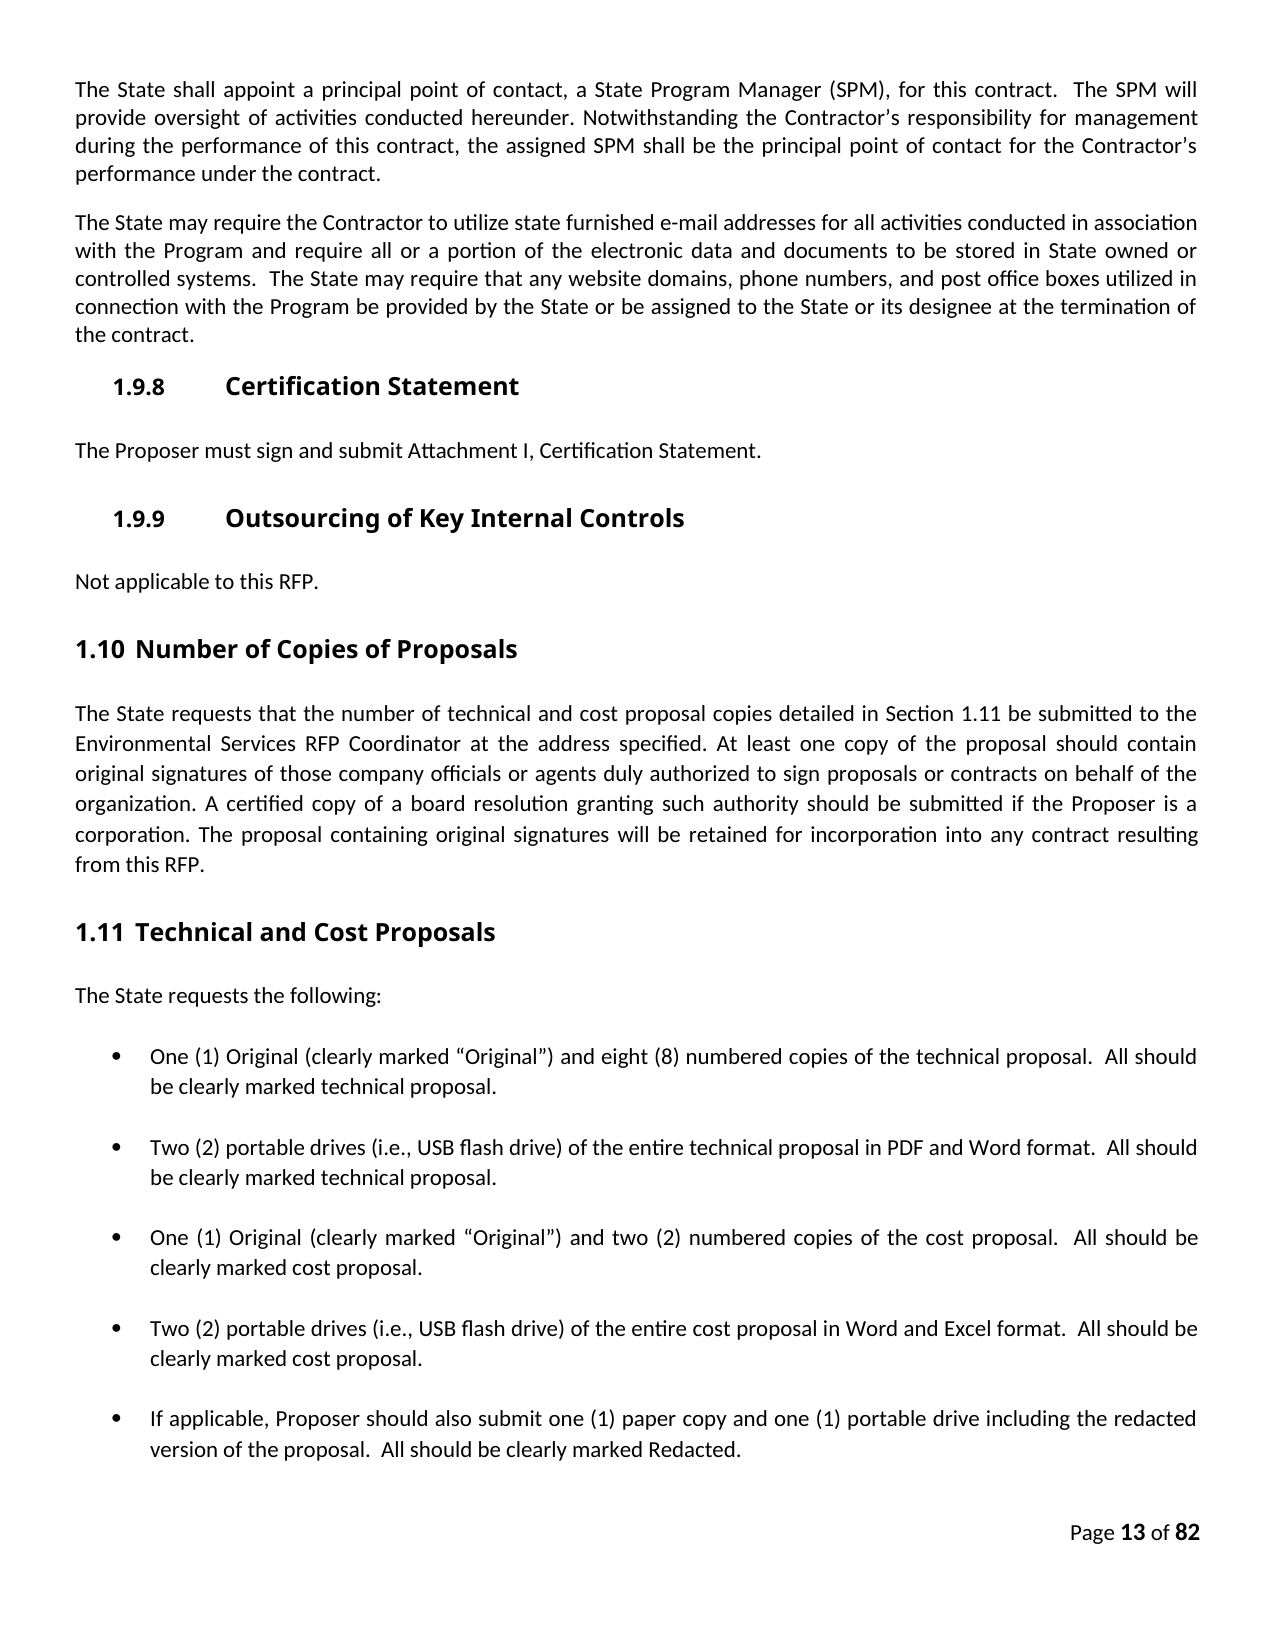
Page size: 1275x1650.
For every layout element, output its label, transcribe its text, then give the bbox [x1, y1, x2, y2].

text The State may require the Contractor to utilize state furnished e-mail addresses for all activities conducted in association with the Program and require all or a portion of the electronic data and documents to be stored in State owned or controlled systems. The State may require that any website domains, phone numbers, and post office boxes utilized in connection with the Program be provided by the State or be assigned to the State or its designee at the termination of the contract. [75, 208, 1200, 348]
subtitle Number of Copies of Proposals [75, 632, 1200, 666]
list Two (2) portable drives (i.e., USB flash drive) of the entire cost proposal in Word and Excel format. All should be clearly marked cost proposal. [112, 1314, 1200, 1372]
subtitle Technical and Cost Proposals [75, 914, 1200, 949]
text The State requests that the number of technical and cost proposal copies detailed in Section 1.11 be submitted to the Environmental Services RFP Coordinator at the address specified. At least one copy of the proposal should contain original signatures of those company officials or agents duly authorized to sign proposals or contracts on behalf of the organization. A certified copy of a board resolution granting such authority should be submitted if the Proposer is a corporation. The proposal containing original signatures will be retained for incorporation into any contract resulting from this RFP. [75, 699, 1200, 878]
text The State requests the following: [75, 982, 1200, 1009]
subtitle Certification Statement [112, 369, 1200, 403]
list One (1) Original (clearly marked “Original”) and two (2) numbered copies of the cost proposal. All should be clearly marked cost proposal. [112, 1223, 1200, 1281]
list One (1) Original (clearly marked “Original”) and eight (8) numbered copies of the technical proposal. All should be clearly marked technical proposal. [112, 1042, 1200, 1100]
text Not applicable to this RFP. [75, 567, 1200, 595]
text The State shall appoint a principal point of contact, a State Program Manager (SPM), for this contract. The SPM will provide oversight of activities conducted hereunder. Notwithstanding the Contractor’s responsibility for management during the performance of this contract, the assigned SPM shall be the principal point of contact for the Contractor’s performance under the contract. [75, 75, 1200, 187]
text The Proposer must sign and submit Attachment I, Certification Statement. [75, 436, 1200, 464]
list Two (2) portable drives (i.e., USB flash drive) of the entire technical proposal in PDF and Word format. All should be clearly marked technical proposal. [112, 1133, 1200, 1191]
subtitle Outsourcing of Key Internal Controls [112, 500, 1200, 534]
list If applicable, Proposer should also submit one (1) paper copy and one (1) portable drive including the redacted version of the proposal. All should be clearly marked Redacted. [112, 1404, 1200, 1463]
